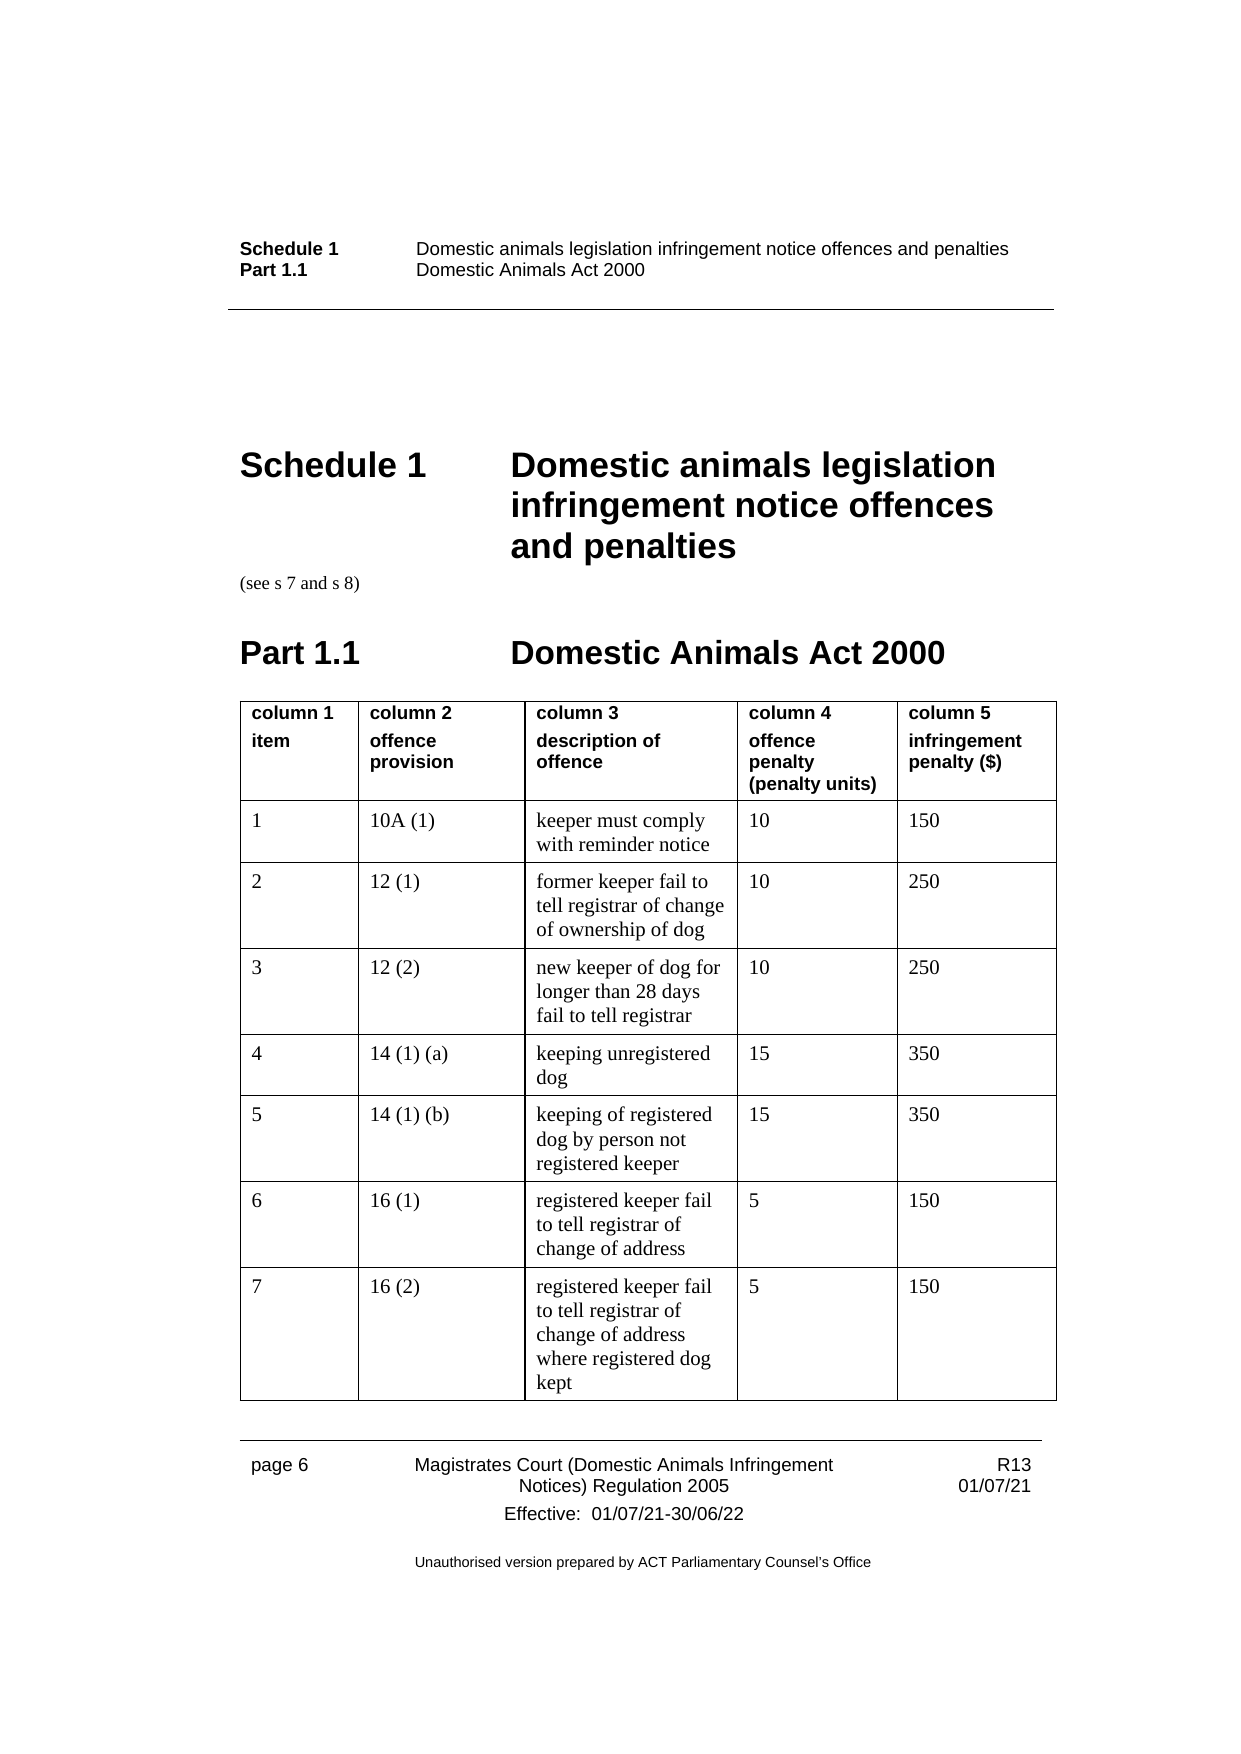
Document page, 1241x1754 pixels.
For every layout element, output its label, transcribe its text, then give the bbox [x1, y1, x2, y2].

table_cell 5 [738, 1268, 897, 1400]
table_header column 5 infringement penalty ($) [898, 702, 1056, 800]
table_cell registered keeper fail to tell registrar of change of address where registered dog kept [526, 1268, 737, 1400]
table_cell 10 [738, 801, 897, 862]
table_cell 5 [738, 1182, 897, 1267]
table_cell 10 [738, 949, 897, 1033]
table_cell 15 [738, 1035, 897, 1095]
table_cell 12 (1) [359, 863, 524, 948]
table_cell 16 (1) [359, 1182, 524, 1267]
table_cell new keeper of dog for longer than 28 days fail to tell registrar [526, 949, 737, 1033]
table_cell 12 (2) [359, 949, 524, 1033]
table_cell 10 [738, 863, 897, 948]
subtitle Schedule 1 Domestic animals legislation infringement notice offences and penalties [239, 444, 1042, 566]
table_cell 150 [898, 801, 1056, 862]
table_cell 2 [241, 863, 358, 948]
table_cell 7 [241, 1268, 358, 1400]
table_header column 4 offence penalty (penalty units) [738, 702, 897, 800]
table_cell 5 [241, 1096, 358, 1181]
table_cell 14 (1) (a) [359, 1035, 524, 1095]
table_cell 14 (1) (b) [359, 1096, 524, 1181]
table_cell 1 [241, 801, 358, 862]
table_cell 350 [898, 1035, 1056, 1095]
table_cell 10A (1) [359, 801, 524, 862]
table_cell 4 [241, 1035, 358, 1095]
table_cell keeping unregistered dog [526, 1035, 737, 1095]
table_cell registered keeper fail to tell registrar of change of address [526, 1182, 737, 1267]
table_cell 150 [898, 1182, 1056, 1267]
table_header column 1 item [241, 702, 358, 800]
table_cell 6 [241, 1182, 358, 1267]
text (see s 7 and s 8) [239, 572, 1042, 594]
table_cell 16 (2) [359, 1268, 524, 1400]
table_cell 150 [898, 1268, 1056, 1400]
table_cell former keeper fail to tell registrar of change of ownership of dog [526, 863, 737, 948]
table_header column 3 description of offence [526, 702, 737, 800]
table_cell 15 [738, 1096, 897, 1181]
table_header column 2 offence provision [359, 702, 524, 800]
text Part 1.1 Domestic Animals Act 2000 [239, 633, 1042, 672]
table_cell 350 [898, 1096, 1056, 1181]
table_cell keeper must comply with reminder notice [526, 801, 737, 862]
table_cell 250 [898, 863, 1056, 948]
table_cell 3 [241, 949, 358, 1033]
table_cell keeping of registered dog by person not registered keeper [526, 1096, 737, 1181]
table_cell 250 [898, 949, 1056, 1033]
